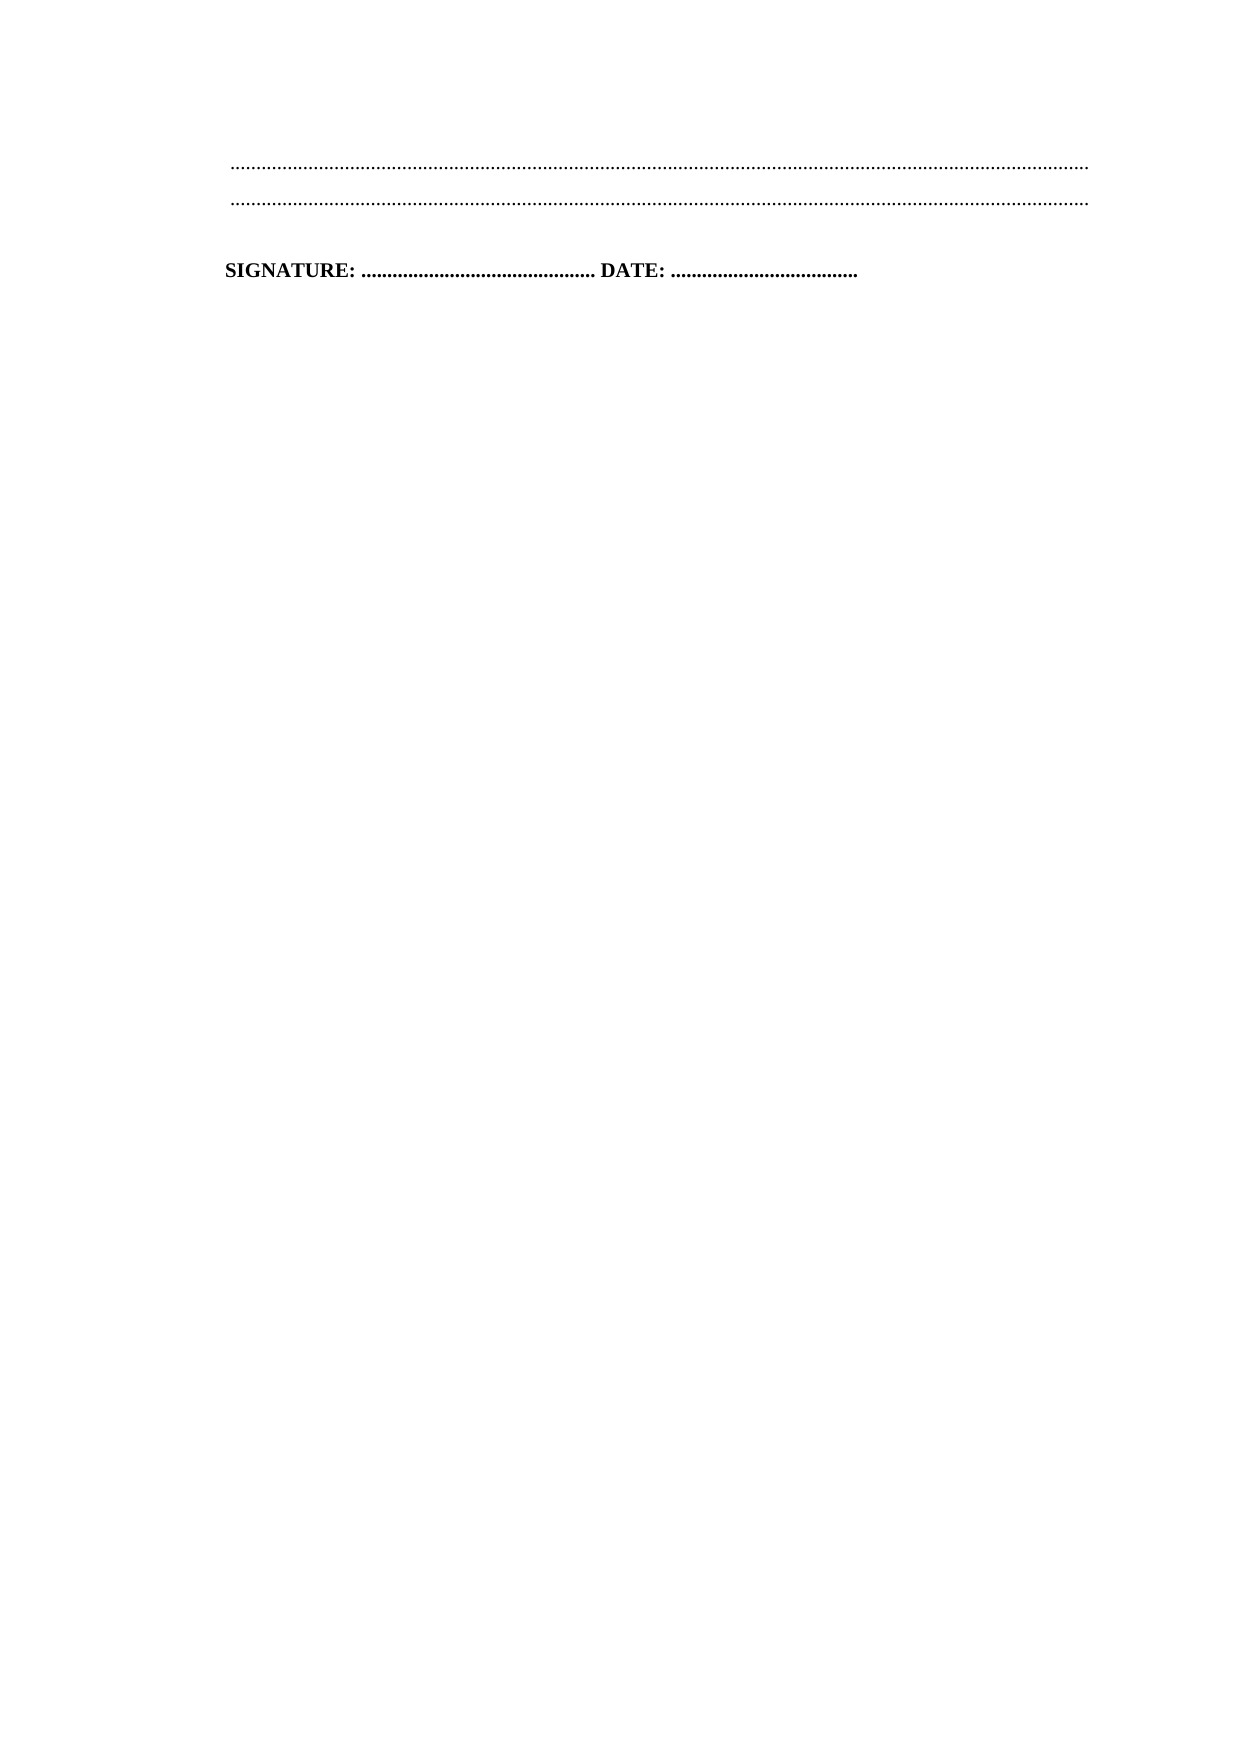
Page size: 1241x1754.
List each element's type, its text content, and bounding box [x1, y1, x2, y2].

text SIGNATURE: ............................................. DATE: .................................... [150, 258, 1090, 282]
